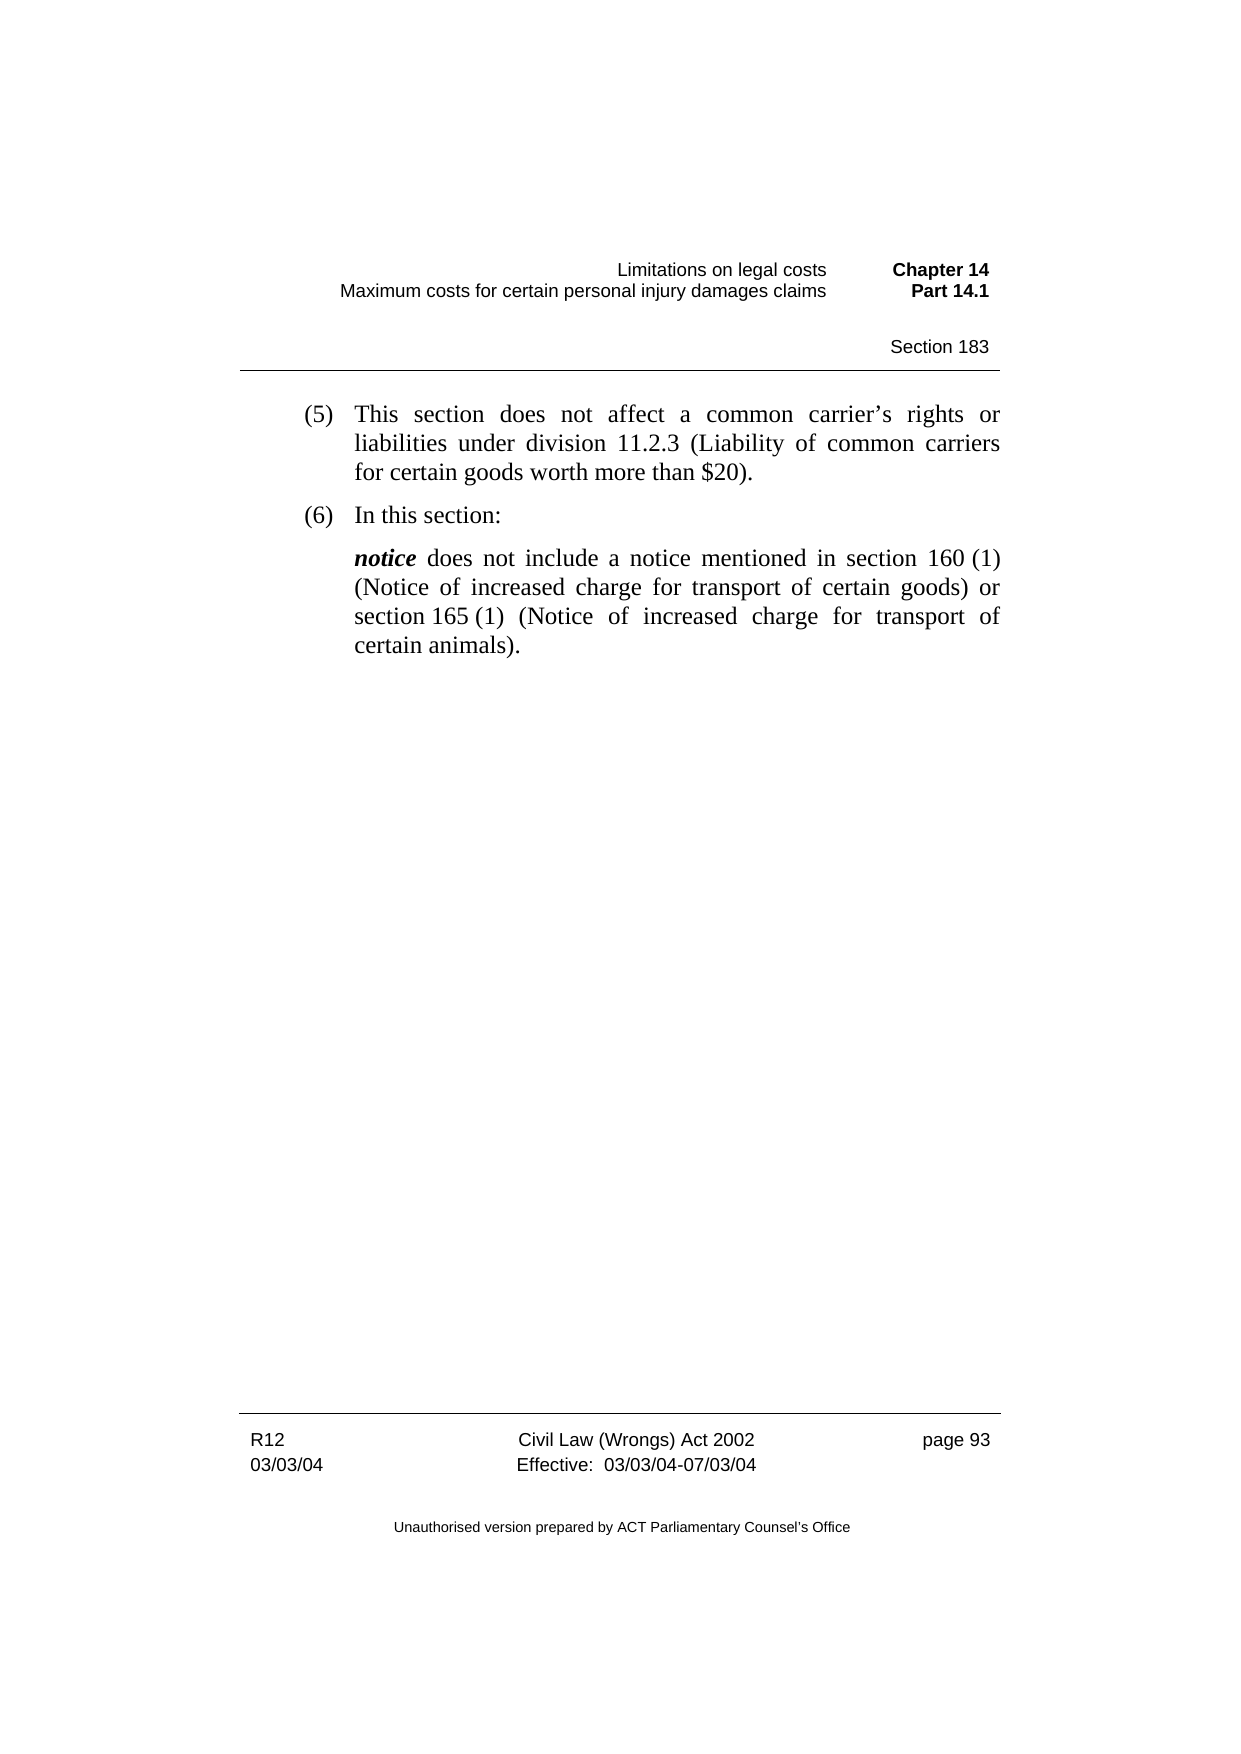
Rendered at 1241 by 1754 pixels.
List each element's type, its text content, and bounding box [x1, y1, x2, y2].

text (6) In this section: [239, 500, 1001, 529]
text notice does not include a notice mentioned in section 160 (1) (Notice of increased charge for transport of certain goods) or section 165 (1) (Notice of increased charge for transport of certain animals). [354, 543, 1001, 658]
text (5) This section does not affect a common carrier’s rights or liabilities under division 11.2.3 (Liability of common carriers for certain goods worth more than $20). [239, 399, 1001, 486]
